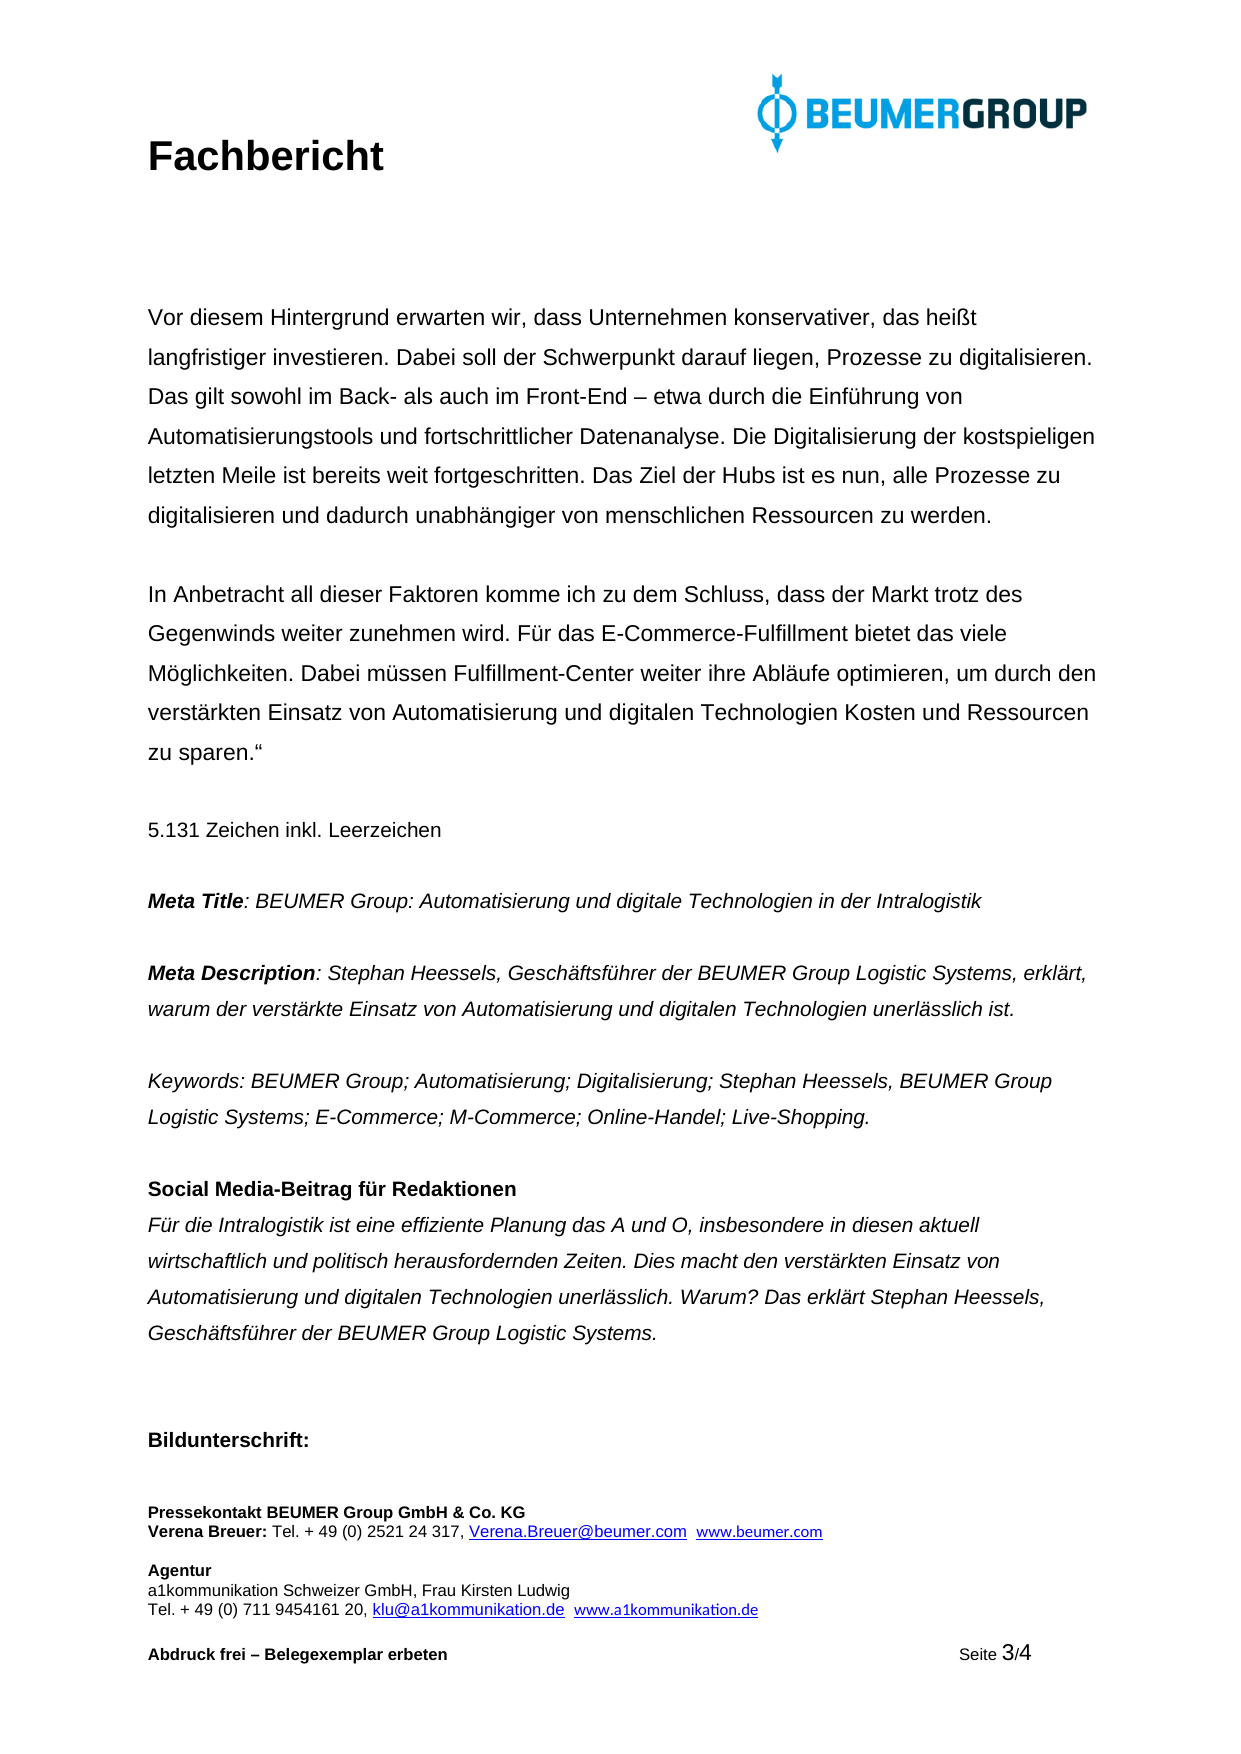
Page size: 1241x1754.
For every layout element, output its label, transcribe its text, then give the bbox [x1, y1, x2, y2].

picture [728, 69, 1115, 157]
text Social Media-Beitrag für Redaktionen [148, 1177, 1099, 1201]
text Bildunterschrift: [148, 1428, 1099, 1452]
text 5.131 Zeichen inkl. Leerzeichen [148, 817, 1099, 841]
text Meta Title: BEUMER Group: Automatisierung und digitale Technologien in der Intralogistik [148, 889, 1093, 913]
text Für die Intralogistik ist eine effiziente Planung das A und O, insbesondere in diesen aktuell wirtschaftlich und politisch herausfordernden Zeiten. Dies macht den verstärkten Einsatz von Automatisierung und digitalen Technologien unerlässlich. Warum? Das erklärt Stephan Heessels, Geschäftsführer der BEUMER Group Logistic Systems. [148, 1213, 1099, 1344]
text Keywords: BEUMER Group; Automatisierung; Digitalisierung; Stephan Heessels, BEUMER Group Logistic Systems; E-Commerce; M-Commerce; Online-Handel; Live-Shopping. [148, 1069, 1093, 1129]
text Meta Description: Stephan Heessels, Geschäftsführer der BEUMER Group Logistic Systems, erklärt, warum der verstärkte Einsatz von Automatisierung und digitalen Technologien unerlässlich ist. [148, 961, 1093, 1021]
